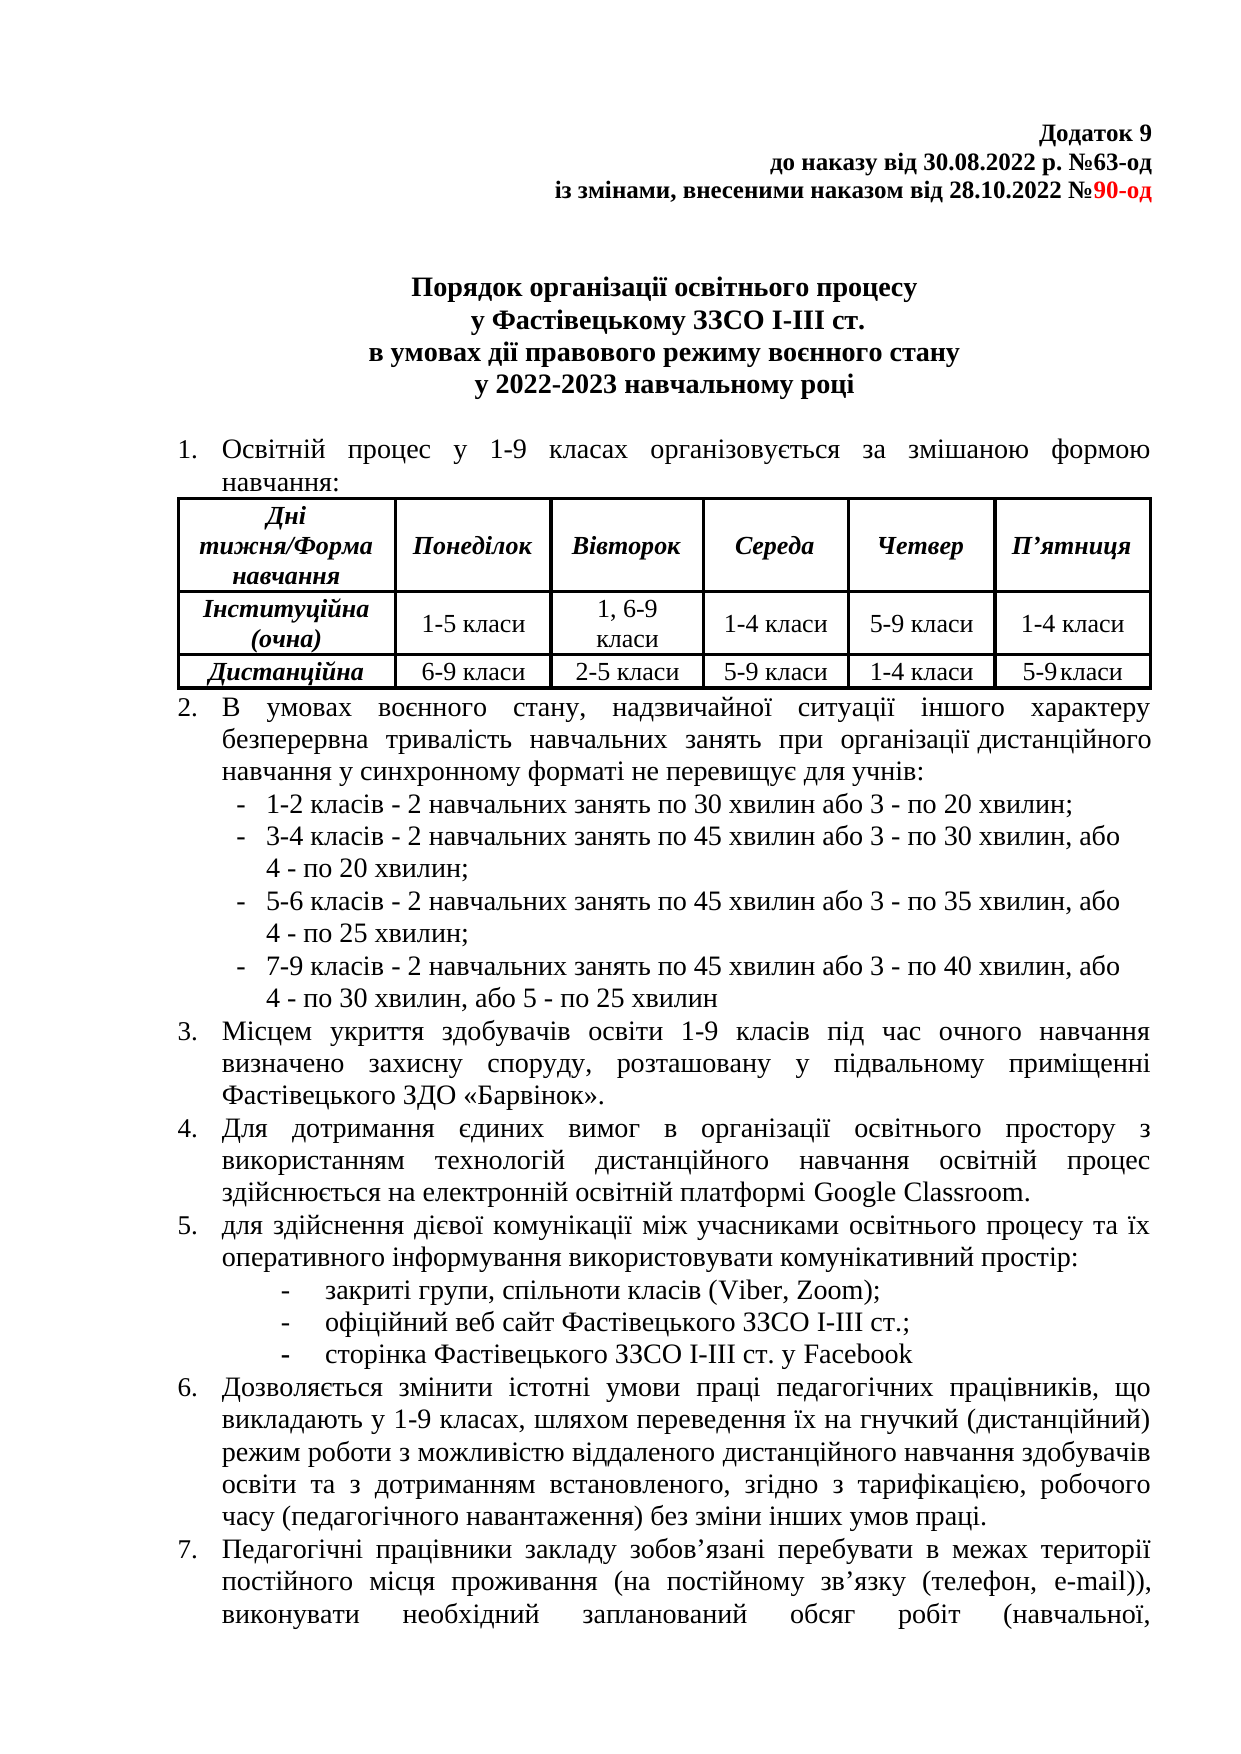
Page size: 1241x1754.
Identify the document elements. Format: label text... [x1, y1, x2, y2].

table_cell 1-4 класи [997, 593, 1149, 653]
table_cell 5-9 класи [850, 593, 993, 653]
table_header Середа [705, 500, 847, 590]
table_header Дні тижня/Форма навчання [180, 500, 394, 590]
text у 2022-2023 навчальному році [177, 367, 1152, 400]
list 1-2 класів - 2 навчальних занять по 30 хвилин або 3 - по 20 хвилин; [236, 787, 1152, 819]
list Місцем укриття здобувачів освіти 1-9 класів під час очного навчання визначено захисну споруду, розташовану у підвальному приміщенні Фастівецького ЗДО «Барвінок». [177, 1013, 1152, 1111]
list сторінка Фастівецького ЗЗСО І-ІІІ ст. у Facebook [281, 1337, 1152, 1370]
table_header Понеділок [397, 500, 549, 590]
table_cell 2-5 класи [553, 656, 702, 686]
table_cell 1, 6-9 класи [553, 593, 702, 653]
text Порядок організації освітнього процесу [177, 270, 1152, 303]
list для здійснення дієвої комунікації між учасниками освітнього процесу та їх оперативного інформування використовувати комунікативний простір: [177, 1208, 1152, 1273]
table_cell Дистанційна [180, 656, 394, 686]
table_cell 1-4 класи [850, 656, 993, 686]
table_header П’ятниця [997, 500, 1149, 590]
text 4 - по 20 хвилин; [266, 852, 1152, 884]
table_cell 1-4 класи [705, 593, 847, 653]
table_cell Інституційна (очна) [180, 593, 394, 653]
text Додаток 9 [177, 118, 1152, 147]
list 7-9 класів - 2 навчальних занять по 45 хвилин або 3 - по 40 хвилин, або [236, 949, 1152, 981]
list В умовах воєнного стану, надзвичайної ситуації іншого характеру безперервна тривалість навчальних занять при організації дистанційного навчання у синхронному форматі не перевищує для учнів: [177, 690, 1152, 787]
list Освітній процес у 1-9 класах організовується за змішаною формою навчання: [177, 432, 1152, 497]
table_cell 5-9 класи [705, 656, 847, 686]
table_cell класи [997, 656, 1149, 686]
list 5-6 класів - 2 навчальних занять по 45 хвилин або 3 - по 35 хвилин, або [236, 884, 1152, 916]
text 4 - по 30 хвилин, або 5 - по 25 хвилин [266, 981, 1152, 1013]
text 4 - по 25 хвилин; [266, 916, 1152, 949]
table_cell 6-9 класи [397, 656, 549, 686]
table_header Четвер [850, 500, 993, 590]
list Для дотримання єдиних вимог в організації освітнього простору з використанням технологій дистанційного навчання освітній процес здійснюється на електронній освітній платформі Google Classroom. [177, 1111, 1152, 1208]
text в умовах дії правового режиму воєнного стану [177, 335, 1152, 367]
table_header Вівторок [553, 500, 702, 590]
table_cell 1-5 класи [397, 593, 549, 653]
list Дозволяється змінити істотні умови праці педагогічних працівників, що викладають у 1-9 класах, шляхом переведення їх на гнучкий (дистанційний) режим роботи з можливістю віддаленого дистанційного навчання здобувачів освіти та з дотриманням встановленого, згідно з тарифікацією, робочого часу (педагогічного навантаження) без зміни інших умов праці. [177, 1370, 1152, 1532]
text у Фастівецькому ЗЗСО І-ІІІ ст. [177, 303, 1152, 335]
list 3-4 класів - 2 навчальних занять по 45 хвилин або 3 - по 30 хвилин, або [236, 819, 1152, 852]
text із змінами, внесеними наказом від 28.10.2022 №90-од [177, 176, 1152, 204]
list офіційний веб сайт Фастівецького ЗЗСО І-ІІІ ст.; [281, 1305, 1152, 1337]
text до наказу від 30.08.2022 р. №63-од [177, 147, 1152, 176]
list закриті групи, спільноти класів (Viber, Zoom); [281, 1273, 1152, 1305]
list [177, 1532, 1152, 1629]
